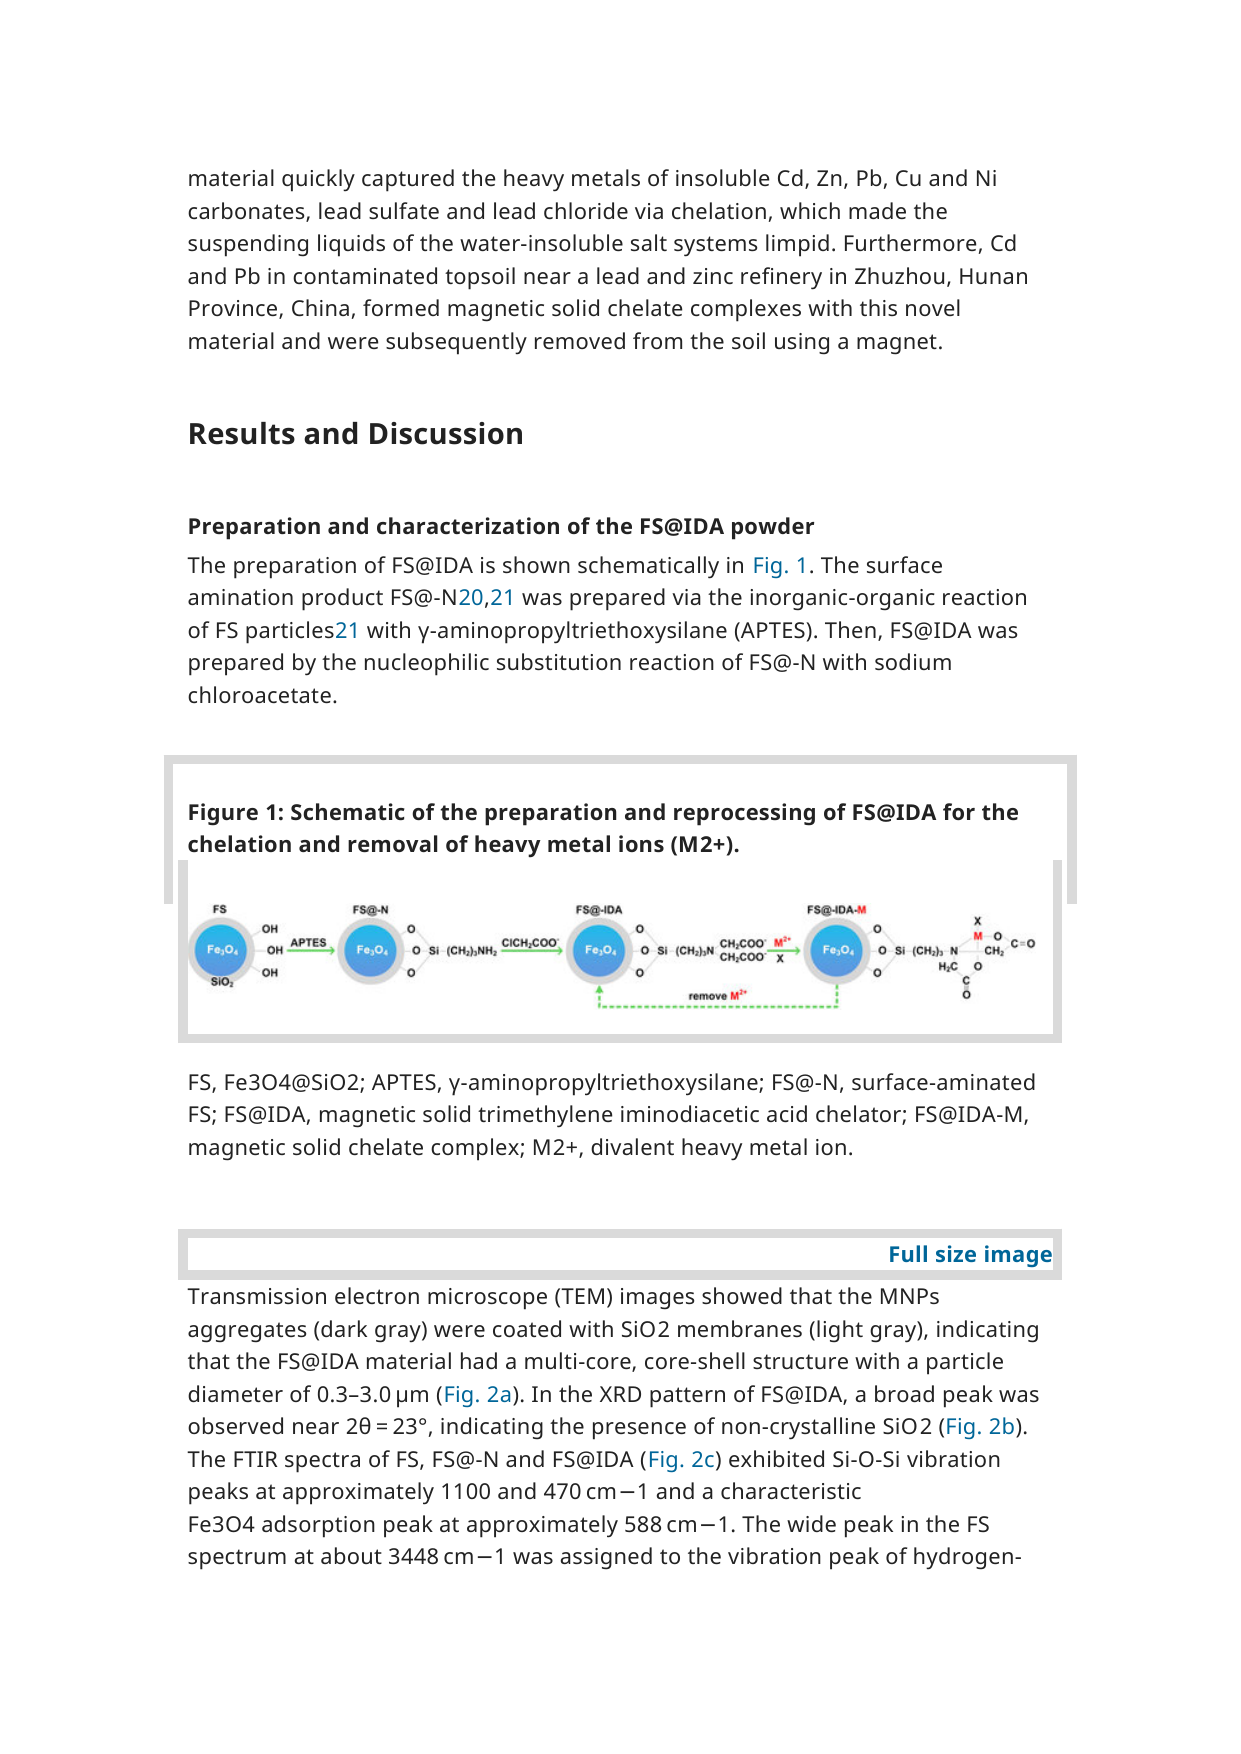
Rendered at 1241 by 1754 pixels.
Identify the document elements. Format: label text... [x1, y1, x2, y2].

text Figure 1: Schematic of the preparation and reprocessing of FS@IDA for the chelation and removal of heavy metal ions (M2+). [173, 764, 1067, 860]
text Results and Discussion [187, 401, 1053, 466]
text FS, Fe3O4@SiO2; APTES, γ-aminopropyltriethoxysilane; FS@-N, surface-aminated FS; FS@IDA, magnetic solid trimethylene iminodiacetic acid chelator; FS@IDA-M, magnetic solid chelate complex; M2+, divalent heavy metal ion. [187, 1065, 1053, 1163]
picture [188, 903, 1036, 1010]
text The preparation of FS@IDA is shown schematically in Fig. 1. The surface amination product FS@-N20,21 was prepared via the inorganic-organic reaction of FS particles21 with γ-aminopropyltriethoxysilane (APTES). Then, FS@IDA was prepared by the nucleophilic substitution reaction of FS@-N with sodium chloroacetate. [187, 548, 1053, 711]
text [187, 162, 1053, 357]
text Full size image [188, 1238, 1053, 1270]
subtitle Preparation and characterization of the FS@IDA powder [187, 509, 1053, 542]
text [187, 1280, 1053, 1572]
